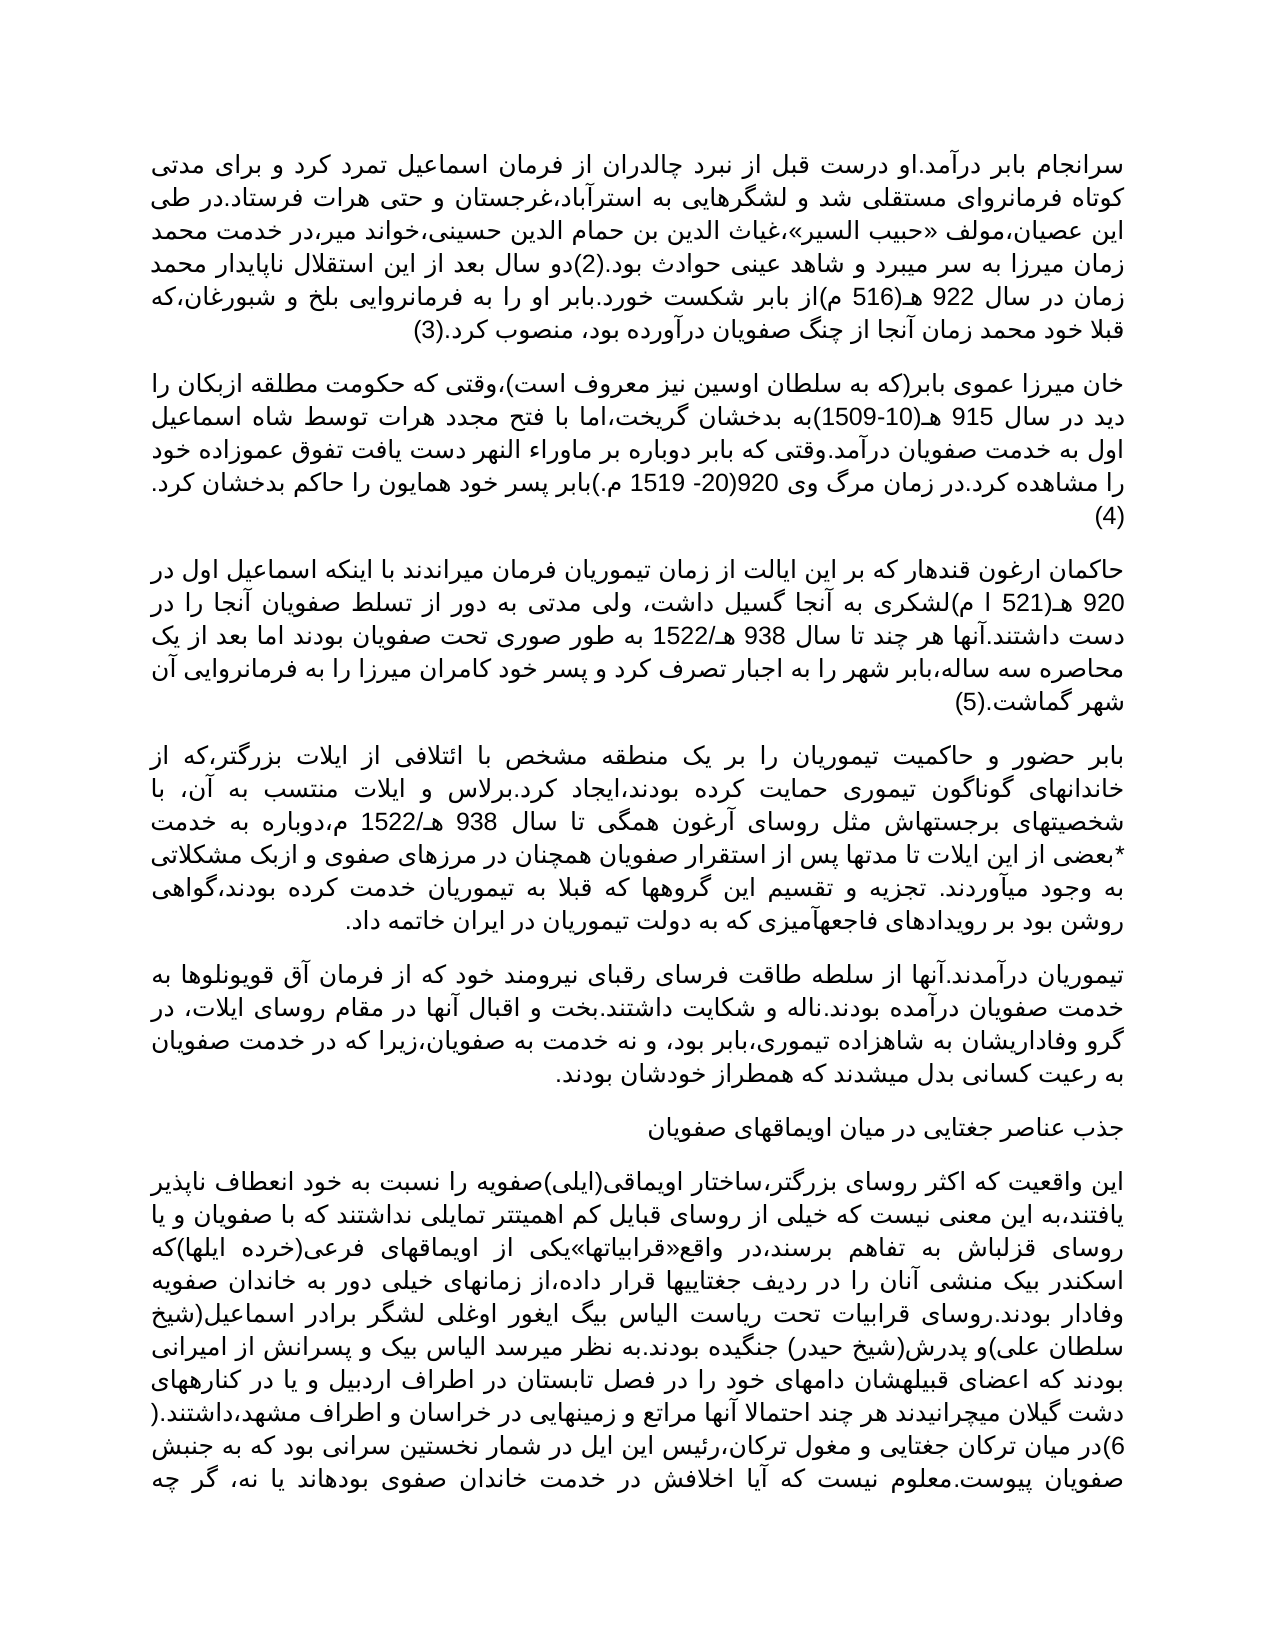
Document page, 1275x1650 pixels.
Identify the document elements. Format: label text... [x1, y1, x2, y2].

text جذب عناصر جغتایی در میان اویماقهای‏ صفویان [150, 1113, 1125, 1141]
text تیموریان درآمدند.آنها از سلطه طاقت فرسای‏ رقبای نیرومند خود که از فرمان آق قویونلوها به‏ خدمت صفویان درآمده بودند.ناله و شکایت‏ داشتند.بخت و اقبال آنها در مقام روسای ایلات، در گرو وفاداریشان به شاهزاده تیموری،بابر بود، و نه خدمت به صفویان،زیرا که در خدمت صفویان‏ به رعیت کسانی بدل می‏شدند که همطراز خودشان‏ بودند. [150, 960, 1125, 1088]
text حاکمان ارغون قندهار که بر این ایالت از زمان‏ تیموریان فرمان می‏راندند با اینکه اسماعیل اول در 920 هـ(521 ا م)لشکری به آنجا گسیل داشت، ولی مدتی به دور از تسلط صفویان آنجا را در دست‏ داشتند.آنها هر چند تا سال 938 هـ/1522 به طور صوری تحت صفویان بودند اما بعد از یک محاصره‏ سه ساله،بابر شهر را به اجبار تصرف کرد و پسر خود کامران میرزا را به فرمانروایی آن شهر گماشت.(5) [150, 555, 1125, 716]
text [150, 1167, 1125, 1492]
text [150, 150, 1125, 344]
text خان میرزا عموی بابر(که به سلطان اوسین نیز معروف است)،وقتی که حکومت مطلقه ازبکان‏ را دید در سال 915 هـ(10-1509)به بدخشان‏ گریخت،اما با فتح مجدد هرات توسط شاه‏ اسماعیل اول به خدمت صفویان درآمد.وقتی که‏ بابر دوباره بر ماوراء النهر دست یافت تفوق عموزاده‏ خود را مشاهده کرد.در زمان مرگ وی 920(20- 1519 م.)بابر پسر خود همایون را حاکم بدخشان‏ کرد.(4) [150, 369, 1125, 530]
text بابر حضور و حاکمیت تیموریان را بر یک منطقه‏ مشخص با ائتلافی از ایلات بزرگتر،که‏ از خاندانهای گوناگون تیموری حمایت کرده‏ بودند،ایجاد کرد.برلاس و ایلات منتسب به آن، با شخصیت‏های برجسته‏اش مثل روسای آرغون‏ همگی تا سال 938 هـ/1522 م،دوباره به خدمت‏ *بعضی از این ایلات تا مدتها پس از استقرار صفویان همچنان‏ در مرزهای صفوی و ازبک‏ مشکلاتی به وجود می‏آوردند. تجزیه و تقسیم این گروهها که‏ قبلا به تیموریان خدمت کرده‏ بودند،گواهی روشن بود بر رویدادهای فاجعه‏آمیزی که به‏ دولت تیموریان در ایران خاتمه‏ داد. [150, 741, 1125, 935]
